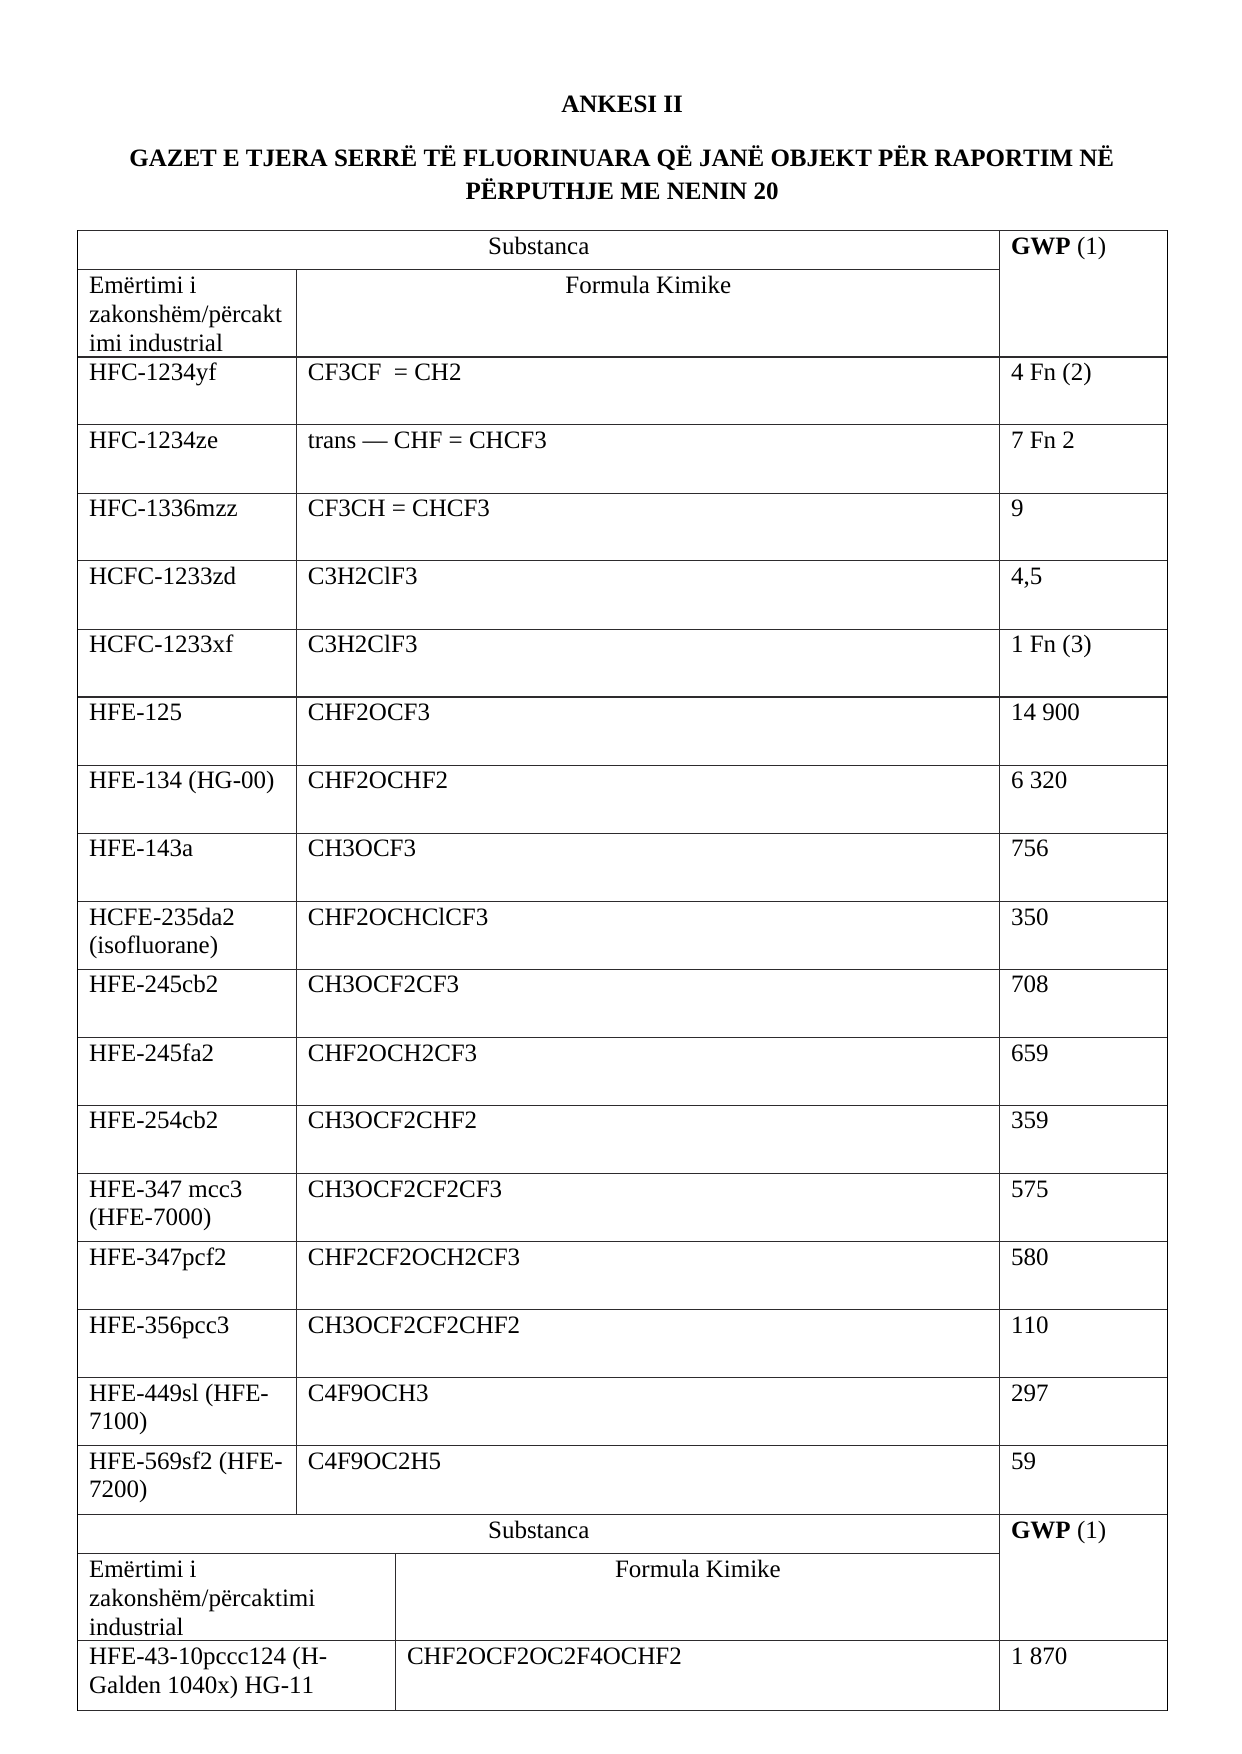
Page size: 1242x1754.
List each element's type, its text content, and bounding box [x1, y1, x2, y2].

table_cell HCFC-1233zd [78, 561, 296, 628]
table_cell HFE-43-10pccc124 (H-Galden 1040x) HG-11 [78, 1641, 395, 1710]
table_cell HFC-1234yf [78, 358, 296, 424]
table_cell CHF2OCHClCF3 [297, 902, 999, 968]
table_cell 708 [1000, 970, 1167, 1037]
table_cell Formula Kimike [297, 270, 999, 356]
table_cell 1 870 [1000, 1641, 1167, 1710]
table_cell GWP (1) [1000, 1515, 1167, 1640]
table_cell C3H2ClF3 [297, 561, 999, 628]
table_cell C4F9OC2H5 [297, 1446, 999, 1514]
table_cell 1 Fn (3) [1000, 630, 1167, 696]
table_cell CH3OCF2CF3 [297, 970, 999, 1037]
table_cell HFE-449sl (HFE-7100) [78, 1378, 296, 1445]
table_cell C4F9OCH3 [297, 1378, 999, 1445]
table_cell C3H2ClF3 [297, 630, 999, 696]
table_cell CHF2OCF3 [297, 698, 999, 764]
table_cell HFE-356pcc3 [78, 1310, 296, 1377]
table_cell HFE-347 mcc3 (HFE-7000) [78, 1174, 296, 1241]
table_cell 9 [1000, 494, 1167, 560]
table_cell 575 [1000, 1174, 1167, 1241]
table_cell CHF2OCF2OC2F4OCHF2 [396, 1641, 999, 1710]
table_cell 359 [1000, 1106, 1167, 1173]
table_cell Formula Kimike [396, 1554, 999, 1640]
table_cell 110 [1000, 1310, 1167, 1377]
table_cell 659 [1000, 1038, 1167, 1104]
table_cell HFC-1234ze [78, 425, 296, 492]
table_cell Emërtimi i zakonshëm/përcaktimi industrial [78, 270, 296, 356]
table_cell trans — CHF = CHCF3 [297, 425, 999, 492]
table_cell Substanca [78, 1515, 999, 1553]
table_cell HFE-569sf2 (HFE-7200) [78, 1446, 296, 1514]
table_cell HFE-347pcf2 [78, 1242, 296, 1309]
table_cell 756 [1000, 834, 1167, 901]
table_cell CF3CF = CH2 [297, 358, 999, 424]
table_cell 350 [1000, 902, 1167, 968]
text ANKESI II [77, 89, 1167, 118]
table_cell HFE-143a [78, 834, 296, 901]
table_cell 4,5 [1000, 561, 1167, 628]
table_header Substanca [78, 231, 999, 269]
table_cell CHF2OCH2CF3 [297, 1038, 999, 1104]
table_cell CH3OCF3 [297, 834, 999, 901]
table_cell Emërtimi i zakonshëm/përcaktimi industrial [78, 1554, 395, 1640]
table_cell CH3OCF2CF2CF3 [297, 1174, 999, 1241]
table_cell HFC-1336mzz [78, 494, 296, 560]
table_cell HFE-125 [78, 698, 296, 764]
table_cell CH3OCF2CHF2 [297, 1106, 999, 1173]
table_cell HFE-245cb2 [78, 970, 296, 1037]
table_cell 297 [1000, 1378, 1167, 1445]
table_cell HCFC-1233xf [78, 630, 296, 696]
table_cell CH3OCF2CF2CHF2 [297, 1310, 999, 1377]
table_cell 59 [1000, 1446, 1167, 1514]
table_cell 14 900 [1000, 698, 1167, 764]
table_cell HFE-134 (HG-00) [78, 766, 296, 832]
table_cell 6 320 [1000, 766, 1167, 832]
table_cell 7 Fn 2 [1000, 425, 1167, 492]
table_cell HCFE-235da2 (isofluorane) [78, 902, 296, 968]
table_cell CHF2OCHF2 [297, 766, 999, 832]
table_cell 4 Fn (2) [1000, 358, 1167, 424]
table_cell 580 [1000, 1242, 1167, 1309]
table_cell HFE-254cb2 [78, 1106, 296, 1173]
text GAZET E TJERA SERRË TË FLUORINUARA QË JANË OBJEKT PËR RAPORTIM NË PËRPUTHJE ME NENIN 20 [77, 143, 1167, 205]
table_cell HFE-245fa2 [78, 1038, 296, 1104]
table_cell CF3CH = CHCF3 [297, 494, 999, 560]
table_header GWP (1) [1000, 231, 1167, 356]
table_cell CHF2CF2OCH2CF3 [297, 1242, 999, 1309]
